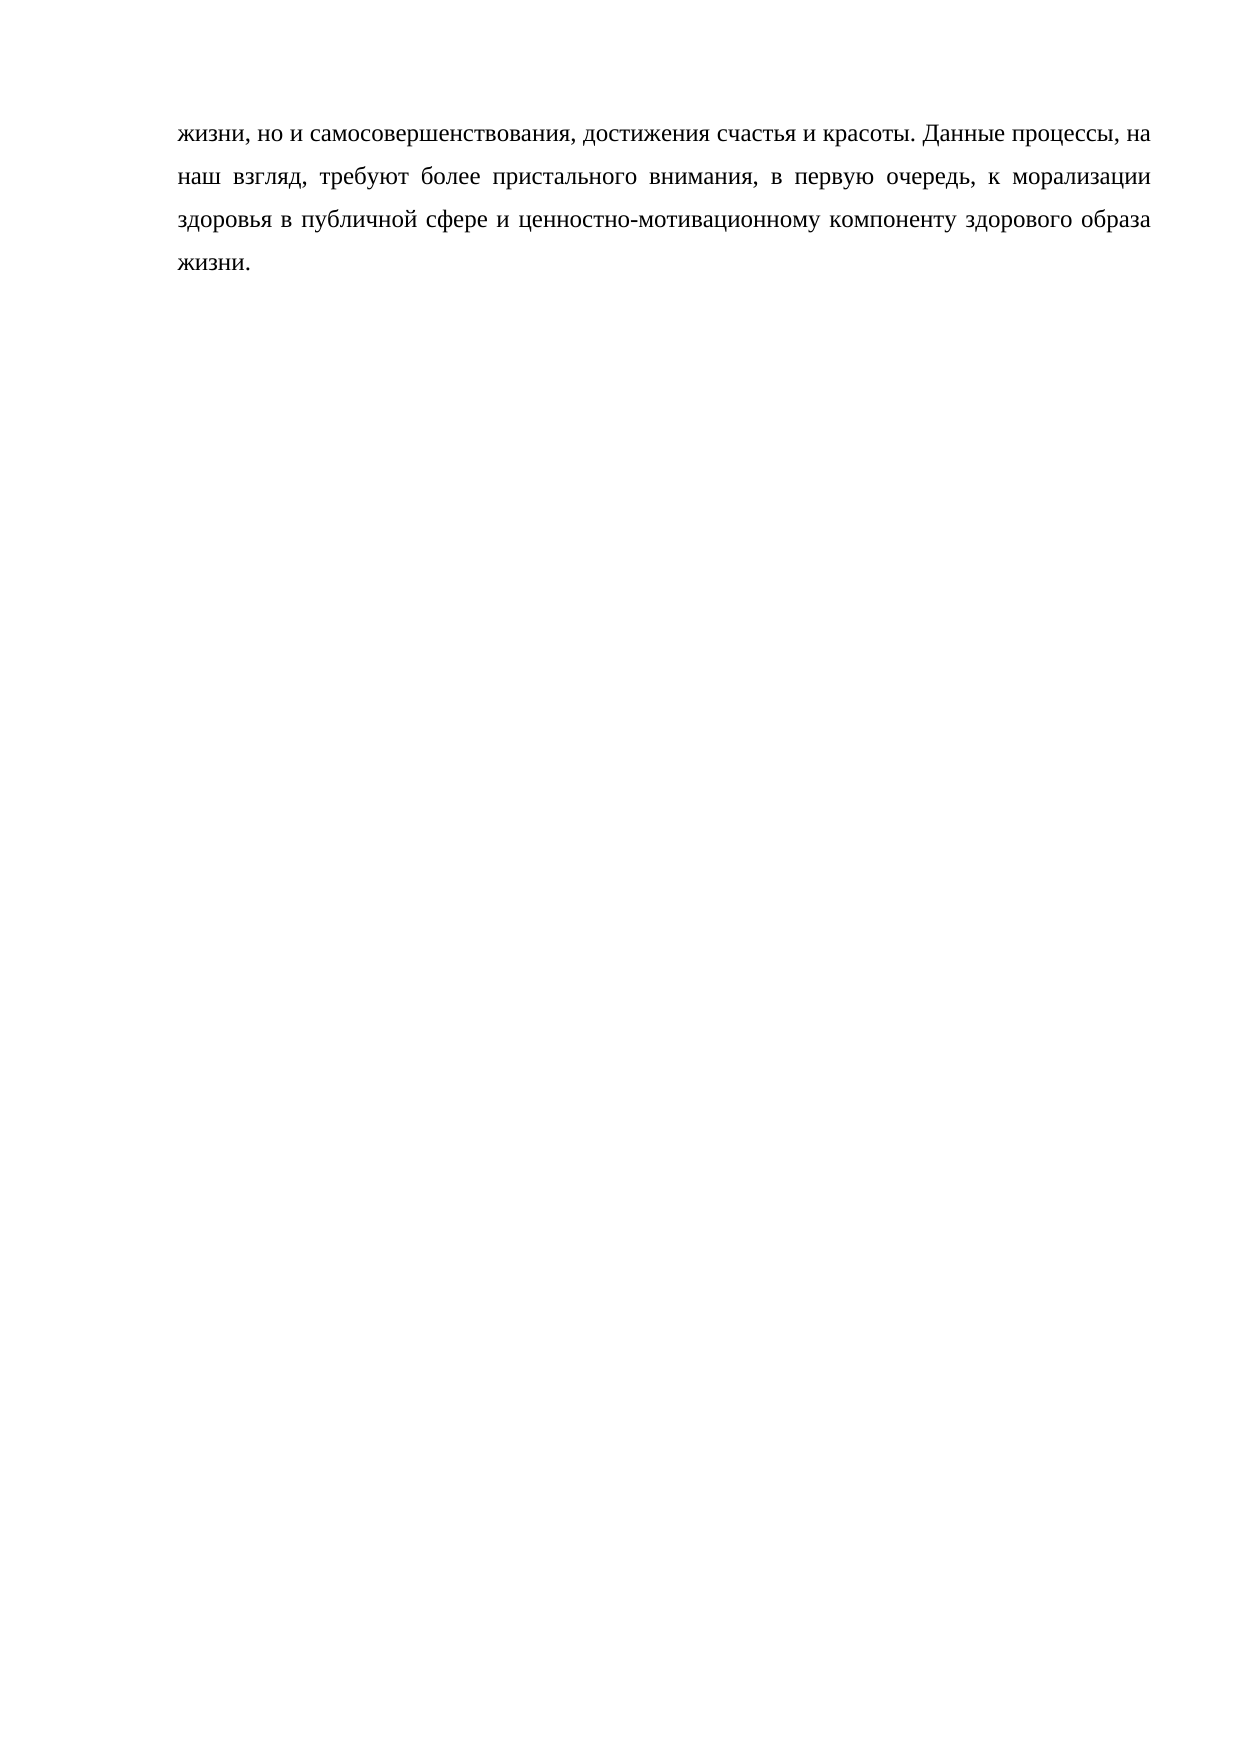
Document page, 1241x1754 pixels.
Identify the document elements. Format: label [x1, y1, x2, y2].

text [177, 118, 1152, 276]
